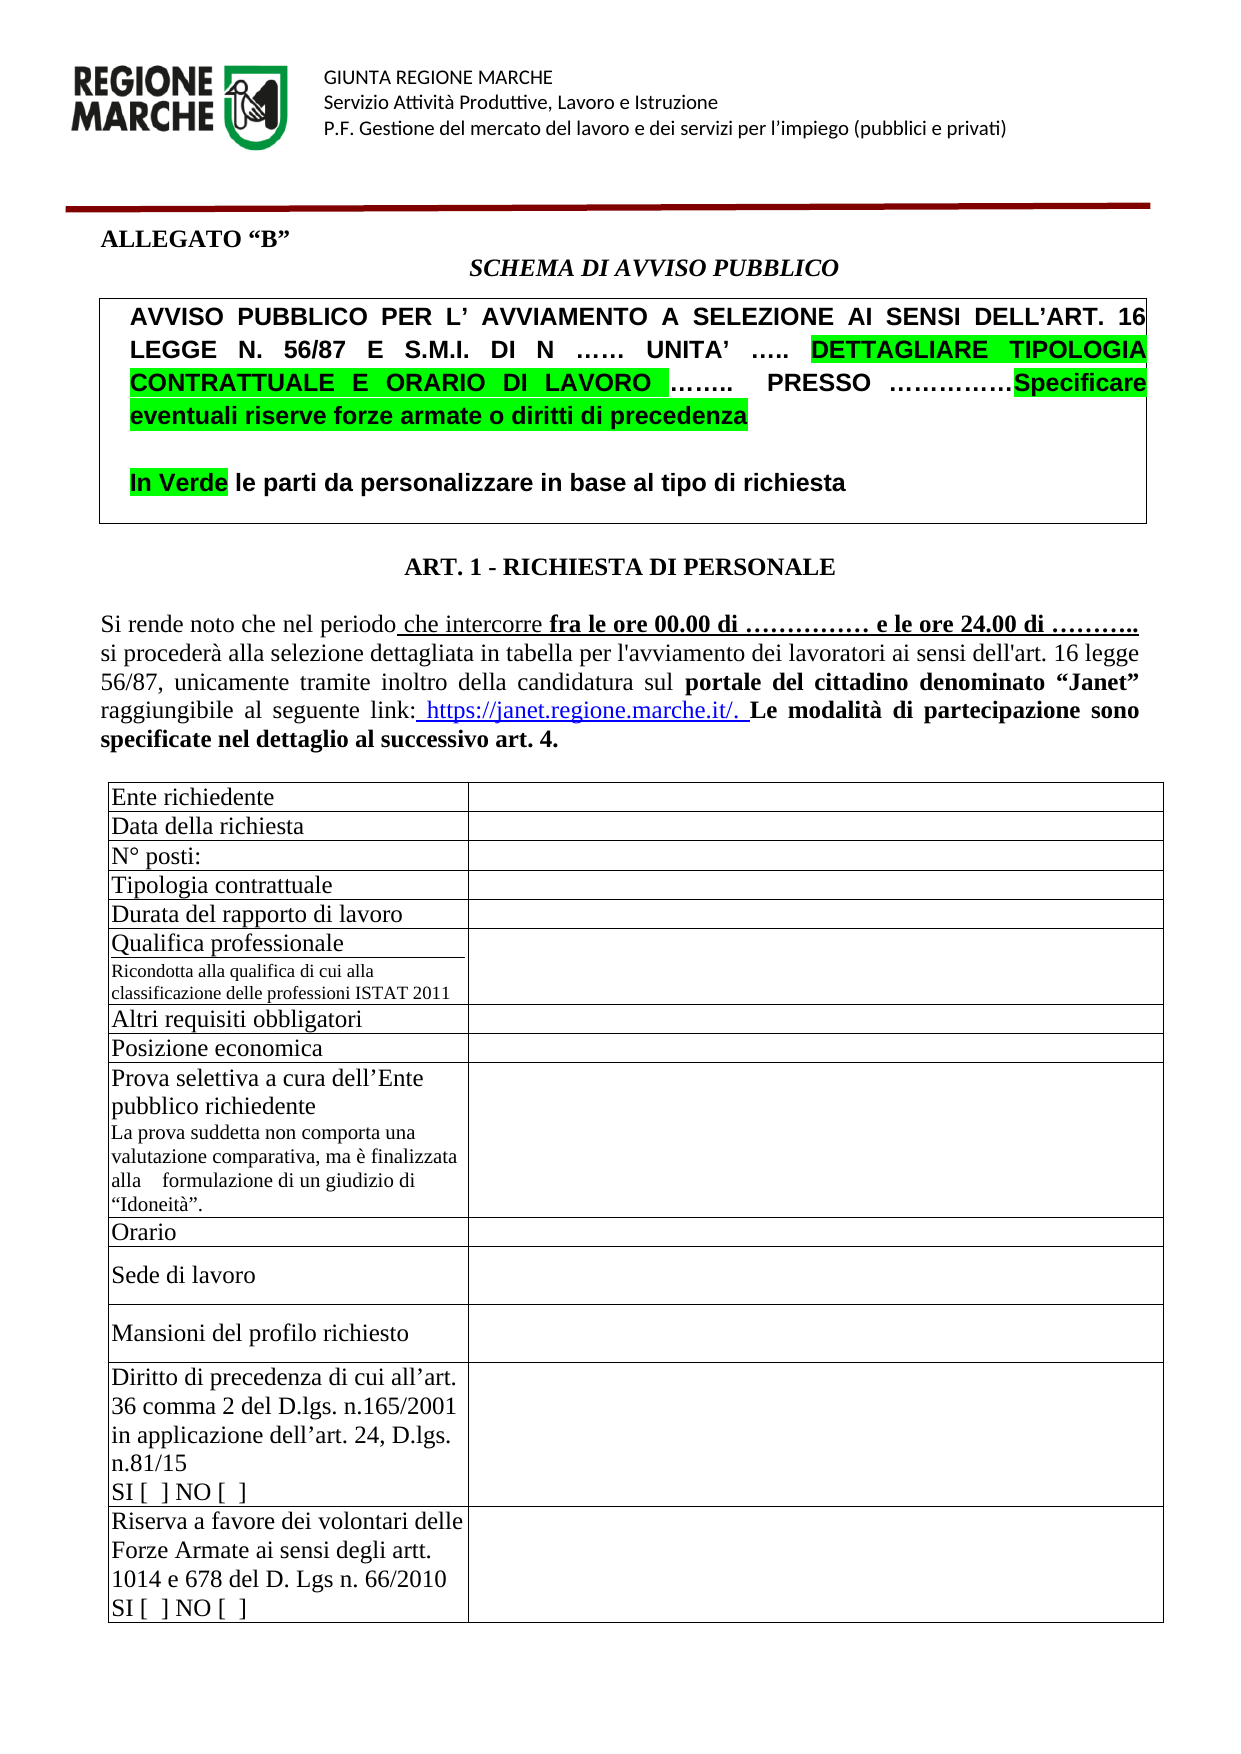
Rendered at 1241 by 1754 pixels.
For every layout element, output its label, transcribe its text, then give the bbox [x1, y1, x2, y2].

text ALLEGATO “B” [100, 224, 1140, 253]
table_cell Sede di lavoro [109, 1247, 468, 1304]
table_cell [469, 841, 1163, 869]
table_cell Posizione economica [109, 1034, 468, 1062]
text SCHEMA DI AVVISO PUBBLICO [100, 253, 1140, 282]
table_cell [469, 1305, 1163, 1362]
text ART. 1 - RICHIESTA DI PERSONALE [100, 552, 1140, 580]
table_cell Data della richiesta [109, 812, 468, 840]
table_cell [469, 929, 1163, 1003]
table_cell Riserva a favore dei volontari delle Forze Armate ai sensi degli artt. 1014 e 678 del D. Lgs n. 66/2010 SI [ ] NO [ ] [109, 1507, 468, 1621]
picture [65, 56, 291, 151]
table_cell Qualifica professionale Ricondotta alla qualifica di cui alla classificazione delle professioni ISTAT 2011 [109, 929, 468, 1003]
text Si rende noto che nel periodo che intercorre fra le ore 00.00 di …………… e le ore 24.00 di ……….. si procederà alla selezione dettagliata in tabella per l'avviamento dei lavoratori ai sensi dell'art. 16 legge 56/87, unicamente tramite inoltro della candidatura sul portale del cittadino denominato “Janet” raggiungibile al seguente link: https://janet.regione.marche.it/. Le modalità di partecipazione sono specificate nel dettaglio al successivo art. 4. [100, 609, 1140, 753]
table_cell [469, 1034, 1163, 1062]
table_cell [469, 1247, 1163, 1304]
table_cell [469, 1005, 1163, 1033]
table_cell Orario [109, 1218, 468, 1246]
table_cell [469, 1507, 1163, 1621]
table_cell [469, 900, 1163, 928]
table_cell Durata del rapporto di lavoro [109, 900, 468, 928]
table_cell Mansioni del profilo richiesto [109, 1305, 468, 1362]
table_cell N° posti: [109, 841, 468, 869]
table_header Ente richiedente [109, 783, 468, 811]
table_cell [469, 812, 1163, 840]
table_cell Diritto di precedenza di cui all’art. 36 comma 2 del D.lgs. n.165/2001 in applicazione dell’art. 24, D.lgs. n.81/15 SI [ ] NO [ ] [109, 1363, 468, 1506]
table_cell [469, 1218, 1163, 1246]
table_cell Tipologia contrattuale [109, 871, 468, 899]
table_header [469, 783, 1163, 811]
table_cell [469, 1063, 1163, 1216]
table_cell Altri requisiti obbligatori [109, 1005, 468, 1033]
table_cell [469, 871, 1163, 899]
table_cell [469, 1363, 1163, 1506]
table_cell Prova selettiva a cura dell’Ente pubblico richiedente La prova suddetta non comporta una valutazione comparativa, ma è finalizzata alla formulazione di un giudizio di “Idoneità”. [109, 1063, 468, 1216]
